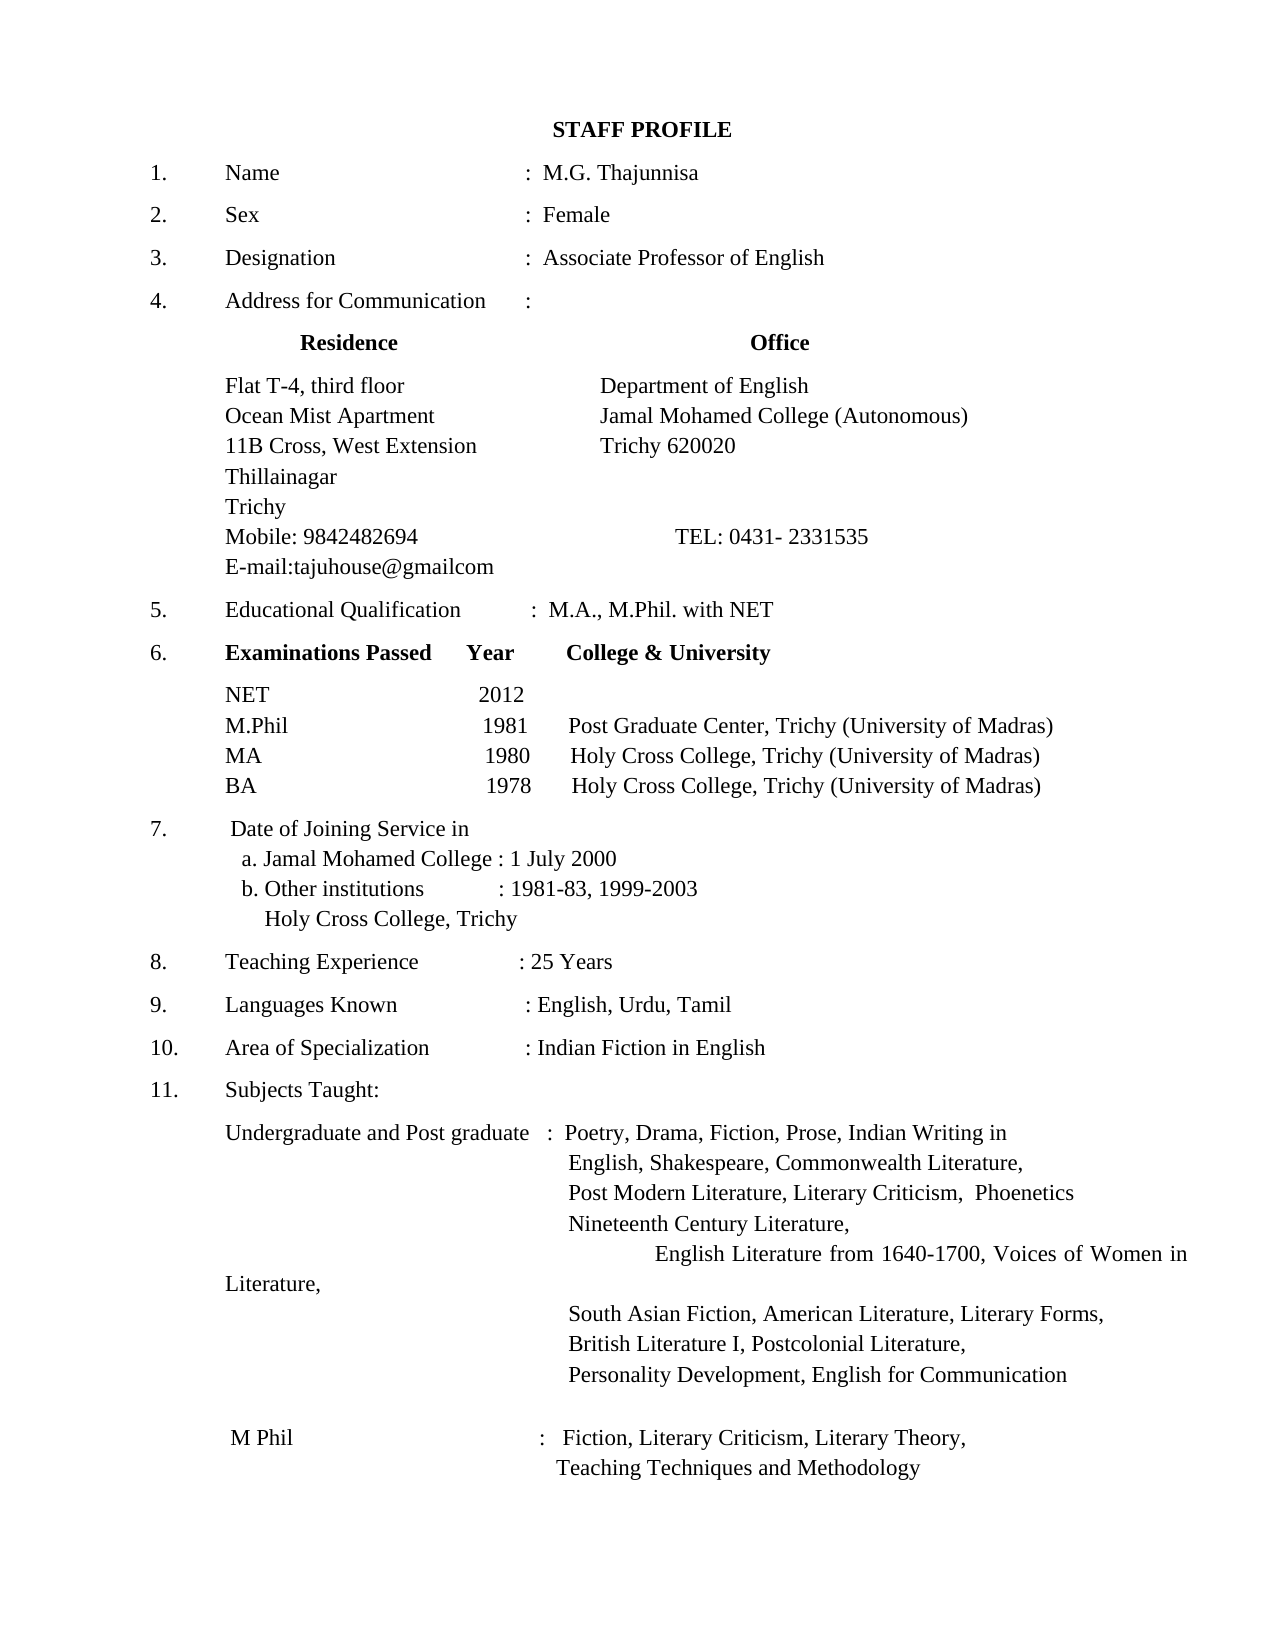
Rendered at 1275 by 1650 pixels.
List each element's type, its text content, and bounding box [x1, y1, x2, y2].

text E-mail:tajuhouse@gmailcom [150, 553, 1134, 580]
text Trichy [150, 493, 1134, 519]
text Holy Cross College, Trichy [150, 906, 1134, 932]
text Personality Development, English for Communication [225, 1361, 1191, 1387]
text a. Jamal Mohamed College : 1 July 2000 [150, 845, 1134, 871]
text Teaching Techniques and Methodology [150, 1454, 1191, 1480]
text Flat T-4, third floor Department of English [225, 372, 1134, 398]
text b. Other institutions : 1981-83, 1999-2003 [150, 875, 1134, 902]
text Nineteenth Century Literature, [225, 1210, 1191, 1236]
text British Literature I, Postcolonial Literature, [225, 1331, 1191, 1357]
text NET 2012 [150, 682, 1134, 708]
text 6. Examinations Passed Year College & University [150, 639, 1134, 665]
text Mobile: 9842482694 TEL: 0431- 2331535 [150, 523, 1134, 549]
text Undergraduate and Post graduate : Poetry, Drama, Fiction, Prose, Indian Writing in [225, 1119, 1191, 1145]
text M Phil : Fiction, Literary Criticism, Literary Theory, [150, 1423, 1191, 1450]
text 3. Designation : Associate Professor of English [150, 244, 1134, 270]
text 10. Area of Specialization : Indian Fiction in English [150, 1034, 1191, 1060]
text 5. Educational Qualification : M.A., M.Phil. with NET [150, 596, 1134, 622]
text 7. Date of Joining Service in [150, 815, 1134, 841]
text English Literature from 1640-1700, Voices of Women in Literature, [225, 1240, 1191, 1296]
text BA 1978 Holy Cross College, Trichy (University of Madras) [150, 772, 1134, 798]
text Post Modern Literature, Literary Criticism, Phoenetics [225, 1179, 1191, 1206]
text MA 1980 Holy Cross College, Trichy (University of Madras) [150, 742, 1134, 768]
text 1. Name : M.G. Thajunnisa [150, 159, 1134, 185]
text 8. Teaching Experience : 25 Years [150, 948, 1134, 974]
text Thillainagar [150, 463, 1134, 489]
text STAFF PROFILE [150, 116, 1134, 142]
text 9. Languages Known : English, Urdu, Tamil [150, 991, 1134, 1017]
text English, Shakespeare, Commonwealth Literature, [225, 1149, 1191, 1176]
text 2. Sex : Female [150, 201, 1134, 228]
text Residence Office [150, 329, 1134, 356]
text 11. Subjects Taught: [150, 1076, 1191, 1103]
text South Asian Fiction, American Literature, Literary Forms, [225, 1300, 1191, 1327]
text 11B Cross, West Extension Trichy 620020 [150, 433, 1134, 459]
text M.Phil 1981 Post Graduate Center, Trichy (University of Madras) [150, 712, 1134, 738]
text Ocean Mist Apartment Jamal Mohamed College (Autonomous) [225, 402, 1134, 429]
text 4. Address for Communication : [150, 287, 1134, 313]
